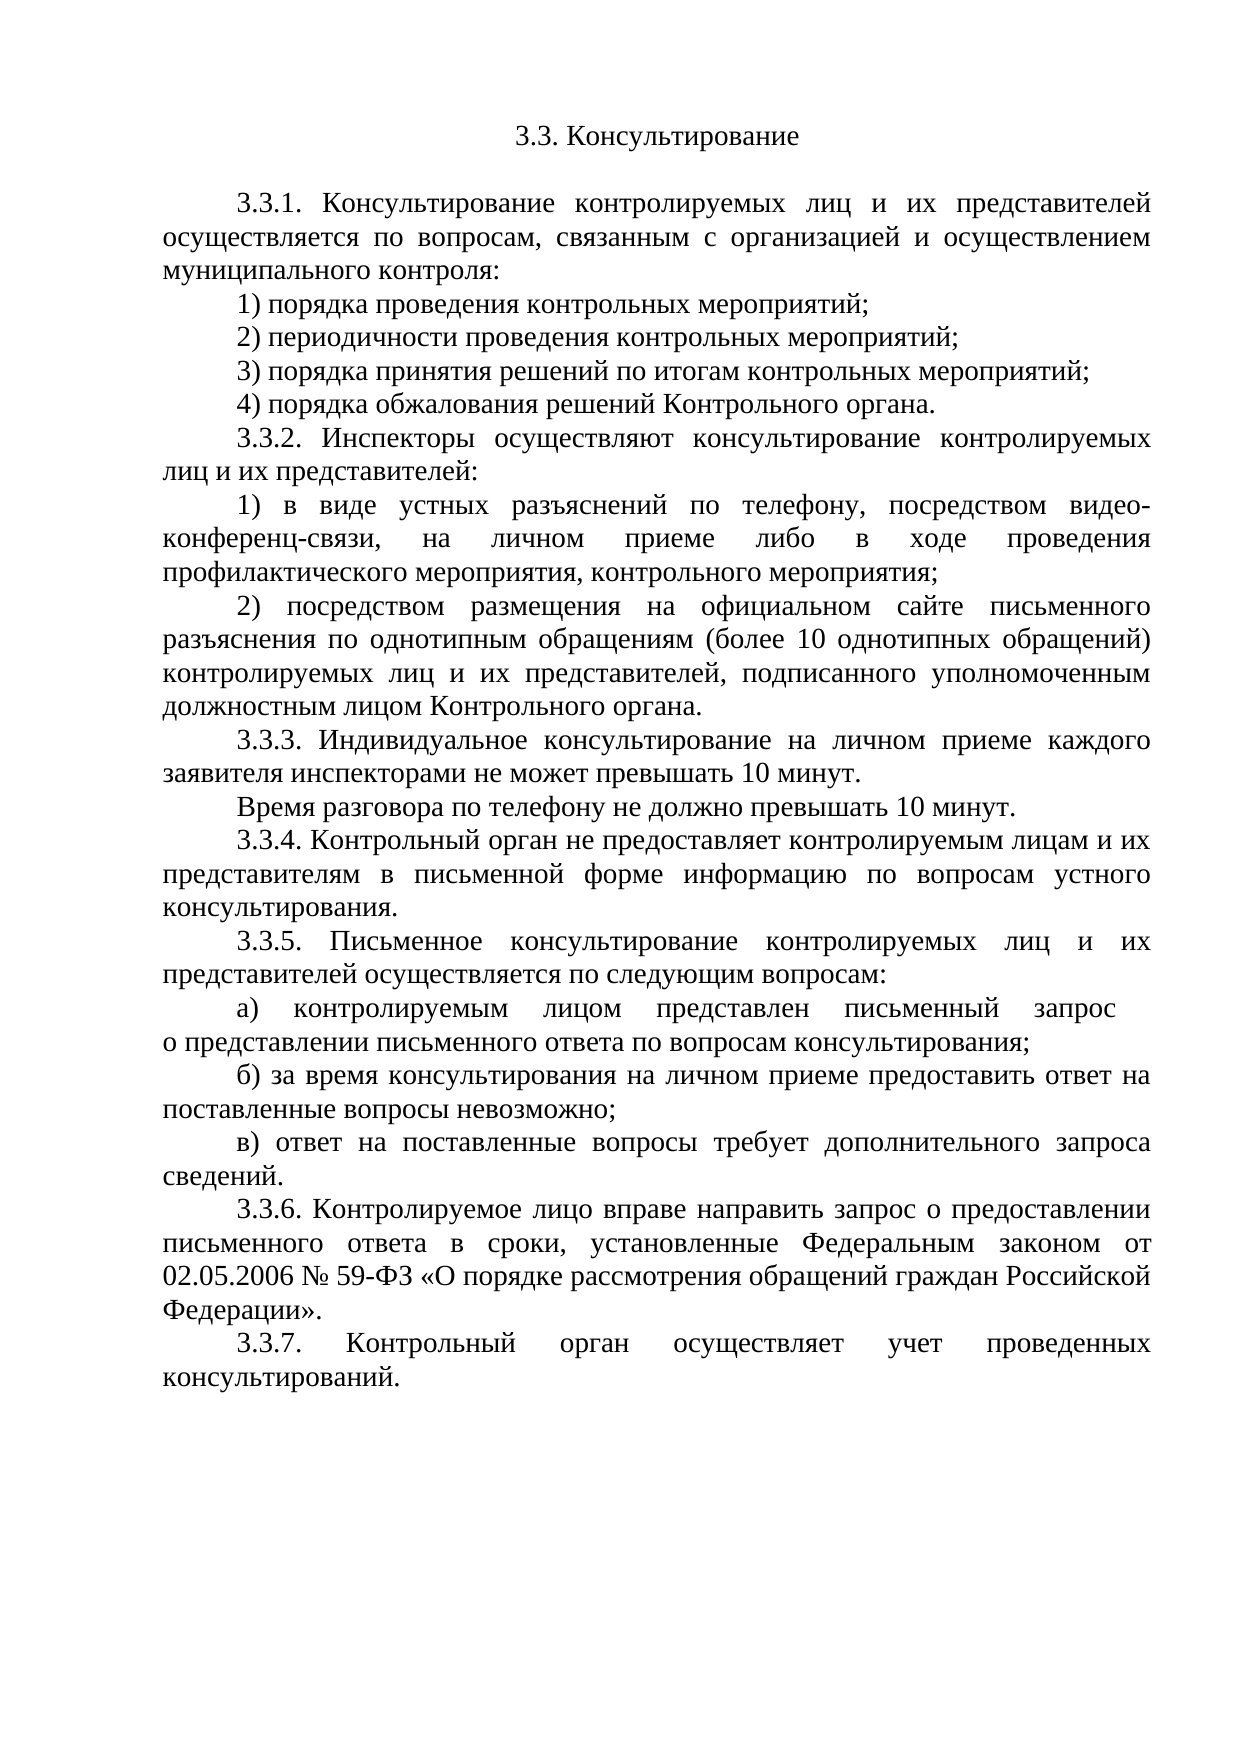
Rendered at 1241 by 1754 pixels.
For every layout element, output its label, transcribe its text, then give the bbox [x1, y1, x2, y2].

text 3.3.6. Контролируемое лицо вправе направить запрос о предоставлении письменного ответа в сроки, установленные Федеральным законом от 02.05.2006 № 59-ФЗ «О порядке рассмотрения обращений граждан Российской Федерации». [162, 1191, 1152, 1326]
text 3.3.1. Консультирование контролируемых лиц и их представителей осуществляется по вопросам, связанным с организацией и осуществлением муниципального контроля: [162, 185, 1152, 286]
text 3) порядка принятия решений по итогам контрольных мероприятий; [236, 353, 1152, 386]
text 1) порядка проведения контрольных мероприятий; [236, 286, 1152, 319]
list 3.3.2. Инспекторы осуществляют консультирование контролируемых лиц и их представителей: [162, 420, 1152, 487]
text 4) порядка обжалования решений Контрольного органа. [236, 386, 1152, 420]
text 3.3.7. Контрольный орган осуществляет учет проведенных консультирований. [162, 1326, 1152, 1393]
text 3.3. Консультирование [162, 118, 1152, 152]
text а) контролируемым лицом представлен письменный запрос о представлении письменного ответа по вопросам консультирования; [162, 990, 1152, 1057]
text 2) периодичности проведения контрольных мероприятий; [236, 319, 1152, 353]
text 2) посредством размещения на официальном сайте письменного разъяснения по однотипным обращениям (более 10 однотипных обращений) контролируемых лиц и их представителей, подписанного уполномоченным должностным лицом Контрольного органа. [162, 588, 1152, 722]
text 3.3.4. Контрольный орган не предоставляет контролируемым лицам и их представителям в письменной форме информацию по вопросам устного консультирования. [162, 822, 1152, 923]
text Время разговора по телефону не должно превышать 10 минут. [162, 789, 1152, 822]
text 3.3.5. Письменное консультирование контролируемых лиц и их представителей осуществляется по следующим вопросам: [162, 923, 1152, 990]
text 3.3.3. Индивидуальное консультирование на личном приеме каждого заявителя инспекторами не может превышать 10 минут. [162, 722, 1152, 789]
text 1) в виде устных разъяснений по телефону, посредством видео-конференц-связи, на личном приеме либо в ходе проведения профилактического мероприятия, контрольного мероприятия; [162, 487, 1152, 588]
text в) ответ на поставленные вопросы требует дополнительного запроса сведений. [162, 1124, 1152, 1191]
text б) за время консультирования на личном приеме предоставить ответ на поставленные вопросы невозможно; [162, 1057, 1152, 1124]
